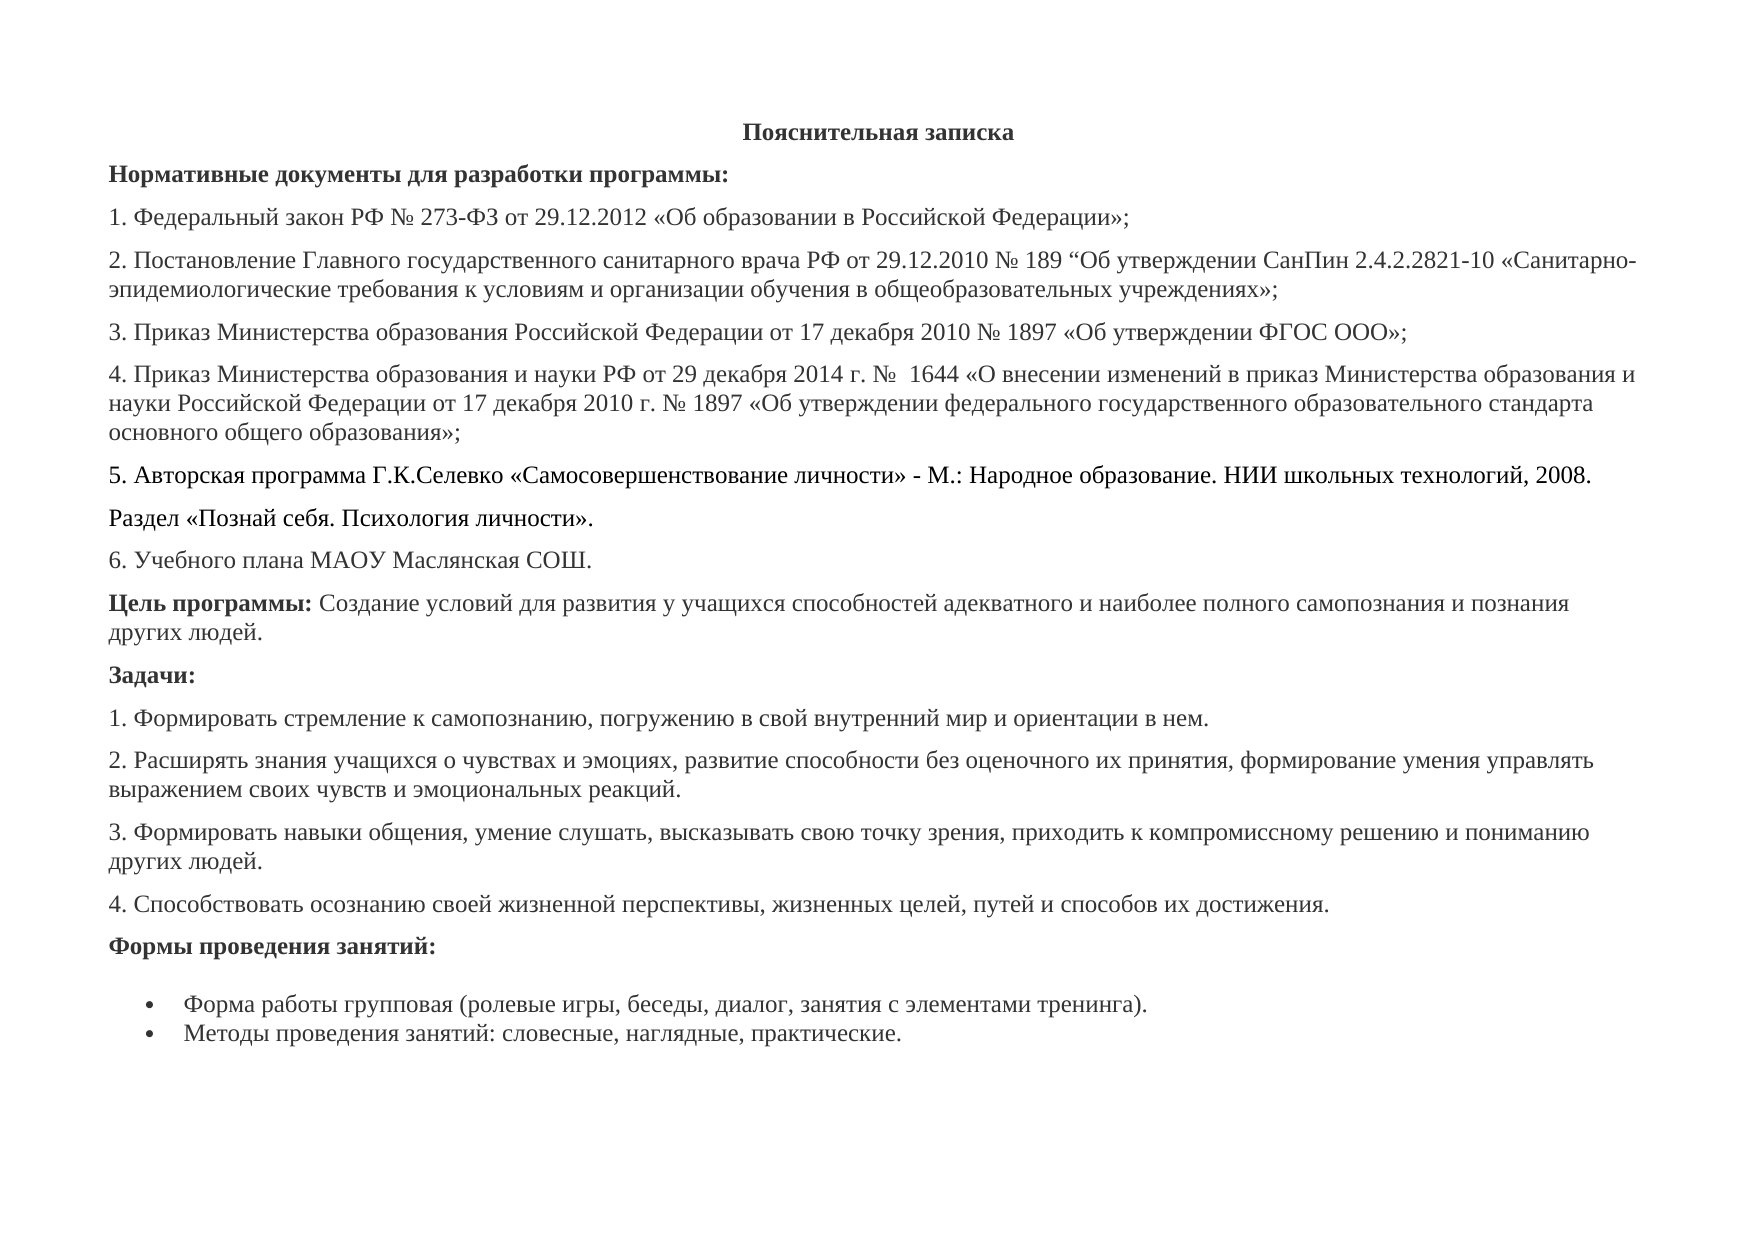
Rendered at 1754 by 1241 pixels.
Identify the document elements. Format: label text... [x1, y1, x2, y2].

text 1. Федеральный закон РФ № 273-ФЗ от 29.12.2012 «Об образовании в Российской Федерации»; [108, 202, 1648, 231]
text 5. Авторская программа Г.К.Селевко «Самосовершенствование личности» - М.: Народное образование. НИИ школьных технологий, 2008. [108, 460, 1648, 489]
text 4. Приказ Министерства образования и науки РФ от 29 декабря 2014 г. № 1644 «О внесении изменений в приказ Министерства образования и науки Российской Федерации от 17 декабря 2010 г. № 1897 «Об утверждении федерального государственного образовательного стандарта основного общего образования»; [108, 359, 1648, 446]
text 3. Приказ Министерства образования Российской Федерации от 17 декабря 2010 № 1897 «Об утверждении ФГОС ООО»; [108, 317, 1648, 346]
list Форма работы групповая (ролевые игры, беседы, диалог, занятия с элементами тренинга). [146, 989, 1648, 1018]
text Задачи: [108, 660, 1648, 689]
text 4. Способствовать осознанию своей жизненной перспективы, жизненных целей, путей и способов их достижения. [108, 889, 1648, 917]
text 2. Расширять знания учащихся о чувствах и эмоциях, развитие способности без оценочного их принятия, формирование умения управлять выражением своих чувств и эмоциональных реакций. [108, 746, 1648, 803]
text 2. Постановление Главного государственного санитарного врача РФ от 29.12.2010 № 189 “Об утверждении СанПин 2.4.2.2821-10 «Санитарно-эпидемиологические требования к условиям и организации обучения в общеобразовательных учреждениях»; [108, 245, 1648, 303]
text Пояснительная записка [108, 117, 1648, 146]
list Методы проведения занятий: словесные, наглядные, практические. [146, 1018, 1648, 1047]
text 3. Формировать навыки общения, умение слушать, высказывать свою точку зрения, приходить к компромиссному решению и пониманию других людей. [108, 817, 1648, 874]
text Раздел «Познай себя. Психология личности». [108, 503, 1648, 531]
text Цель программы: Создание условий для развития у учащихся способностей адекватного и наиболее полного самопознания и познания других людей. [108, 588, 1648, 646]
text Формы проведения занятий: [108, 931, 1648, 960]
text 6. Учебного плана МАОУ Маслянская СОШ. [108, 546, 1648, 574]
text 1. Формировать стремление к самопознанию, погружению в свой внутренний мир и ориентации в нем. [108, 703, 1648, 731]
text Нормативные документы для разработки программы: [108, 159, 1648, 188]
